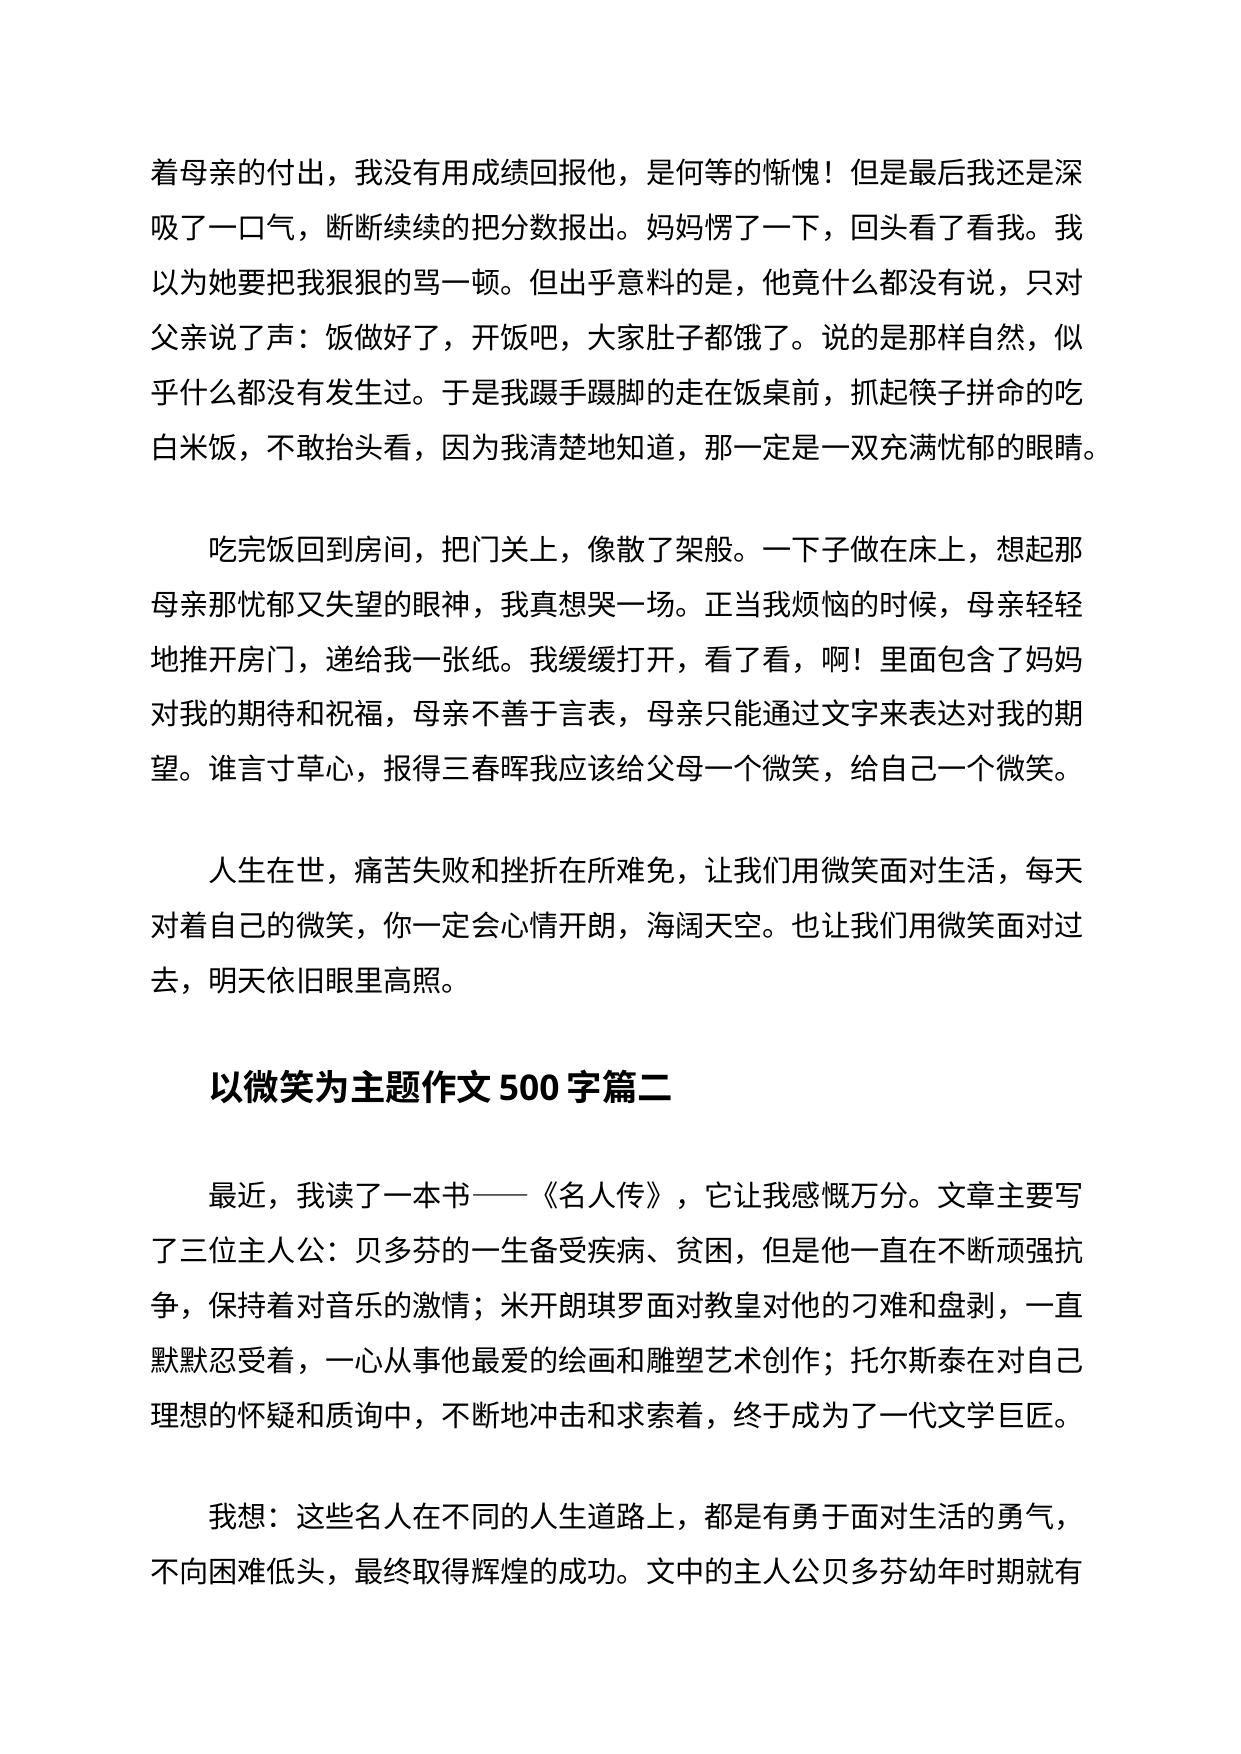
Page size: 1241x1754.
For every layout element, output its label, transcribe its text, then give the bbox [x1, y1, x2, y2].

text 最近，我读了一本书——《名人传》，它让我感慨万分。文章主要写了三位主人公：贝多芬的一生备受疾病、贫困，但是他一直在不断顽强抗争，保持着对音乐的激情；米开朗琪罗面对教皇对他的刁难和盘剥，一直默默忍受着，一心从事他最爱的绘画和雕塑艺术创作；托尔斯泰在对自己理想的怀疑和质询中，不断地冲击和求索着，终于成为了一代文学巨匠。 [150, 1173, 1090, 1434]
text 人生在世，痛苦失败和挫折在所难免，让我们用微笑面对生活，每天对着自己的微笑，你一定会心情开朗，海阔天空。也让我们用微笑面对过去，明天依旧眼里高照。 [150, 848, 1090, 1000]
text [150, 1494, 1090, 1591]
text 以微笑为主题作文500字篇二 [150, 1059, 1090, 1111]
text 吃完饭回到房间，把门关上，像散了架般。一下子做在床上，想起那母亲那忧郁又失望的眼神，我真想哭一场。正当我烦恼的时候，母亲轻轻地推开房门，递给我一张纸。我缓缓打开，看了看，啊！里面包含了妈妈对我的期待和祝福，母亲不善于言表，母亲只能通过文字来表达对我的期望。谁言寸草心，报得三春晖我应该给父母一个微笑，给自己一个微笑。 [150, 526, 1090, 788]
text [150, 150, 1090, 467]
